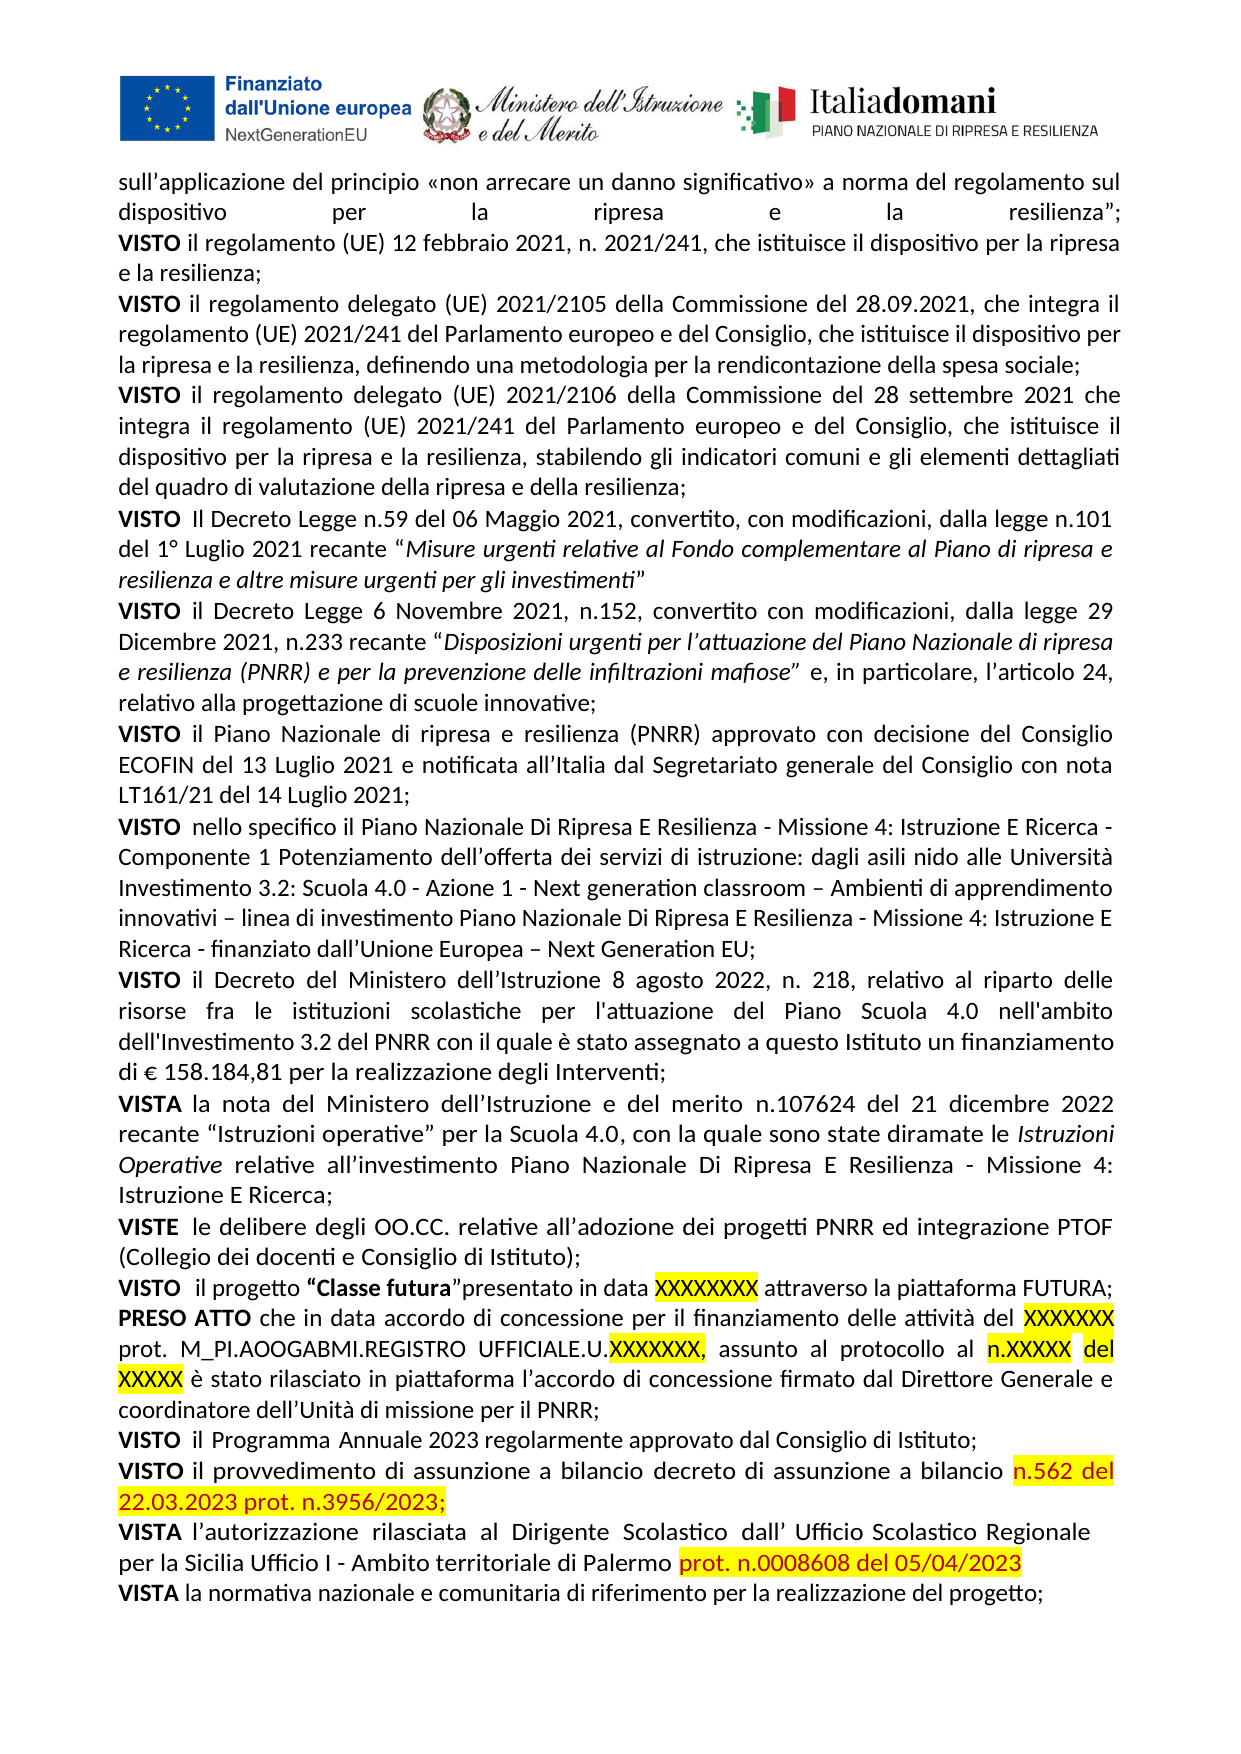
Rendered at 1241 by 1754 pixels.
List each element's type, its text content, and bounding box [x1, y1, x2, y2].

text VISTO nello specifico il Piano Nazionale Di Ripresa E Resilienza - Missione 4: Istruzione E Ricerca - Componente 1 Potenziamento dell’offerta dei servizi di istruzione: dagli asili nido alle Università Investimento 3.2: Scuola 4.0 - Azione 1 - Next generation classroom – Ambienti di apprendimento innovativi – linea di investimento Piano Nazionale Di Ripresa E Resilienza - Missione 4: Istruzione E Ricerca - finanziato dall’Unione Europea – Next Generation EU; [118, 811, 1114, 964]
text VISTO il Piano Nazionale di ripresa e resilienza (PNRR) approvato con decisione del Consiglio ECOFIN del 13 Luglio 2021 e notificata all’Italia dal Segretariato generale del Consiglio con nota LT161/21 del 14 Luglio 2021; [118, 718, 1114, 810]
text VISTA la nota del Ministero dell’Istruzione e del merito n.107624 del 21 dicembre 2022 recante “Istruzioni operative” per la Scuola 4.0, con la quale sono state diramate le Istruzioni Operative relative all’investimento Piano Nazionale Di Ripresa E Resilienza - Missione 4: Istruzione E Ricerca; [118, 1088, 1114, 1210]
text VISTO il progetto “Classe futura”presentato in data XXXXXXXX attraverso la piattaforma FUTURA; [758, 1272, 1114, 1302]
text PRESO ATTO che in data accordo di concessione per il finanziamento delle attività del XXXXXXX prot. M_PI.AOOGABMI.REGISTRO UFFICIALE.U.XXXXXXX, assunto al protocollo al n.XXXXX del XXXXX è stato rilasciato in piattaforma l’accordo di concessione firmato dal Direttore Generale e coordinatore dell’Unità di missione per il PNRR; [118, 1302, 1114, 1424]
text VISTO il Decreto Legge 6 Novembre 2021, n.152, convertito con modificazioni, dalla legge 29 Dicembre 2021, n.233 recante “Disposizioni urgenti per l’attuazione del Piano Nazionale di ripresa e resilienza (PNRR) e per la prevenzione delle infiltrazioni mafiose” e, in particolare, l’articolo 24, relativo alla progettazione di scuole innovative; [118, 595, 1114, 717]
text VISTO il Programma Annuale 2023 regolarmente approvato dal Consiglio di Istituto; [118, 1424, 1114, 1455]
text VISTE le delibere degli OO.CC. relative all’adozione dei progetti PNRR ed integrazione PTOF (Collegio dei docenti e Consiglio di Istituto); [118, 1211, 1114, 1272]
text VISTA la normativa nazionale e comunitaria di riferimento per la realizzazione del progetto; [118, 1577, 1122, 1608]
text VISTO il progetto “Classe futura”presentato in data XXXXXXXX attraverso la piattaforma FUTURA; [118, 1272, 655, 1302]
text VISTO il regolamento delegato (UE) 2021/2106 della Commissione del 28 settembre 2021 che integra il regolamento (UE) 2021/241 del Parlamento europeo e del Consiglio, che istituisce il dispositivo per la ripresa e la resilienza, stabilendo gli indicatori comuni e gli elementi dettagliati del quadro di valutazione della ripresa e della resilienza; [118, 379, 1122, 502]
text VISTO il provvedimento di assunzione a bilancio decreto di assunzione a bilancio n.562 del 22.03.2023 prot. n.3956/2023; [118, 1455, 1114, 1516]
text VISTO il Decreto del Ministero dell’Istruzione 8 agosto 2022, n. 218, relativo al riparto delle risorse fra le istituzioni scolastiche per l'attuazione del Piano Scuola 4.0 nell'ambito dell'Investimento 3.2 del PNRR con il quale è stato assegnato a questo Istituto un finanziamento di € 158.184,81 per la realizzazione degli Interventi; [118, 965, 1114, 1087]
text VISTA l’autorizzazione rilasciata al Dirigente Scolastico dall’ Ufficio Scolastico Regionale per la Sicilia Ufficio I - Ambito territoriale di Palermo prot. n.0008608 del 05/04/2023 [118, 1516, 1092, 1577]
text VISTO il regolamento delegato (UE) 2021/2105 della Commissione del 28.09.2021, che integra il regolamento (UE) 2021/241 del Parlamento europeo e del Consiglio, che istituisce il dispositivo per la ripresa e la resilienza, definendo una metodologia per la rendicontazione della spesa sociale; [118, 288, 1122, 379]
text VISTO Il Decreto Legge n.59 del 06 Maggio 2021, convertito, con modificazioni, dalla legge n.101 del 1° Luglio 2021 recante “Misure urgenti relative al Fondo complementare al Piano di ripresa e resilienza e altre misure urgenti per gli investimenti” [118, 503, 1114, 594]
picture [118, 73, 1101, 148]
